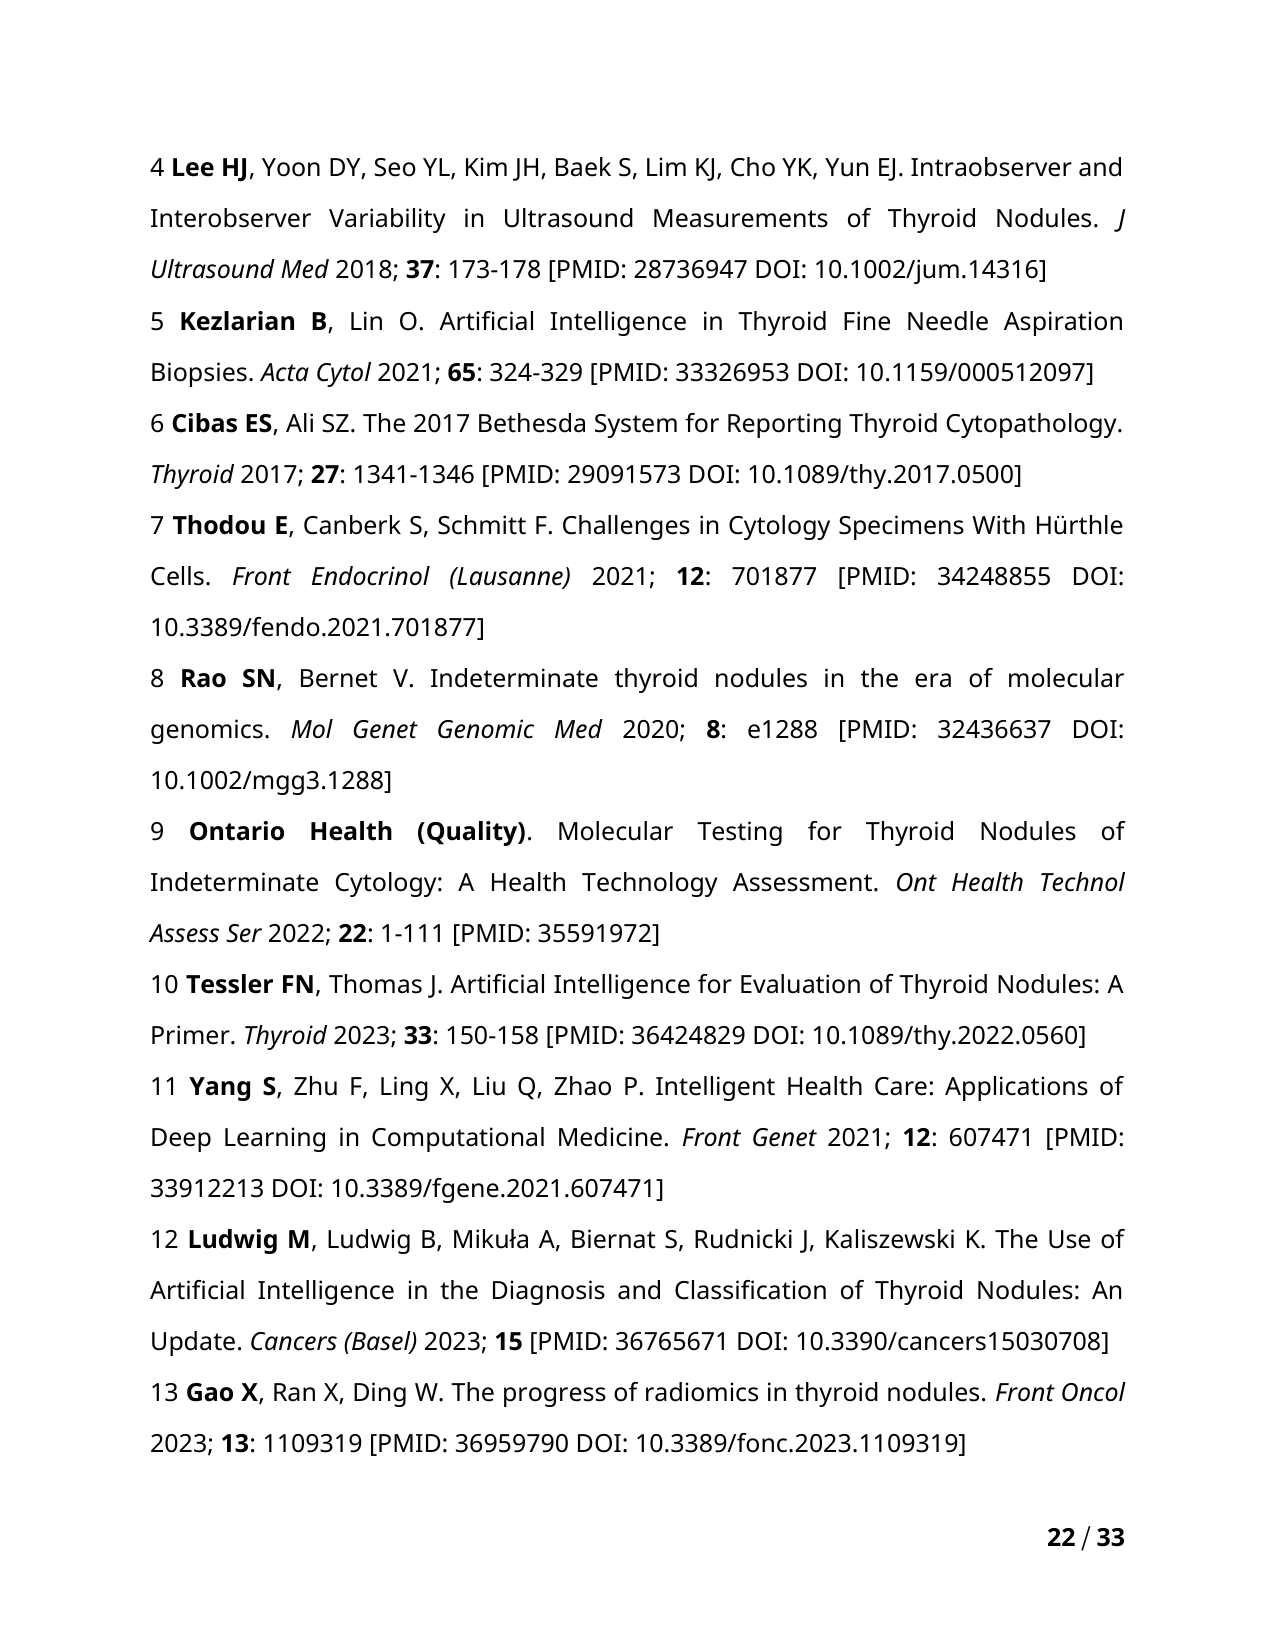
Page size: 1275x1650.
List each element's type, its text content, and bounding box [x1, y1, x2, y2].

text 5 Kezlarian B, Lin O. Artificial Intelligence in Thyroid Fine Needle Aspiration Biopsies. Acta Cytol 2021; 65: 324-329 [PMID: 33326953 DOI: 10.1159/000512097] [150, 303, 1125, 388]
text 6 Cibas ES, Ali SZ. The 2017 Bethesda System for Reporting Thyroid Cytopathology. Thyroid 2017; 27: 1341-1346 [PMID: 29091573 DOI: 10.1089/thy.2017.0500] [150, 405, 1125, 490]
text 8 Rao SN, Bernet V. Indeterminate thyroid nodules in the era of molecular genomics. Mol Genet Genomic Med 2020; 8: e1288 [PMID: 32436637 DOI: 10.1002/mgg3.1288] [150, 660, 1125, 797]
text 7 Thodou E, Canberk S, Schmitt F. Challenges in Cytology Specimens With Hürthle Cells. Front Endocrinol (Lausanne) 2021; 12: 701877 [PMID: 34248855 DOI: 10.3389/fendo.2021.701877] [150, 507, 1125, 643]
text 4 Lee HJ, Yoon DY, Seo YL, Kim JH, Baek S, Lim KJ, Cho YK, Yun EJ. Intraobserver and Interobserver Variability in Ultrasound Measurements of Thyroid Nodules. J Ultrasound Med 2018; 37: 173-178 [PMID: 28736947 DOI: 10.1002/jum.14316] [150, 150, 1125, 286]
text 11 Yang S, Zhu F, Ling X, Liu Q, Zhao P. Intelligent Health Care: Applications of Deep Learning in Computational Medicine. Front Genet 2021; 12: 607471 [PMID: 33912213 DOI: 10.3389/fgene.2021.607471] [150, 1069, 1125, 1205]
text 12 Ludwig M, Ludwig B, Mikuła A, Biernat S, Rudnicki J, Kaliszewski K. The Use of Artificial Intelligence in the Diagnosis and Classification of Thyroid Nodules: An Update. Cancers (Basel) 2023; 15 [PMID: 36765671 DOI: 10.3390/cancers15030708] [150, 1222, 1125, 1358]
text 9 Ontario Health (Quality). Molecular Testing for Thyroid Nodules of Indeterminate Cytology: A Health Technology Assessment. Ont Health Technol Assess Ser 2022; 22: 1-111 [PMID: 35591972] [150, 813, 1125, 950]
text 13 Gao X, Ran X, Ding W. The progress of radiomics in thyroid nodules. Front Oncol 2023; 13: 1109319 [PMID: 36959790 DOI: 10.3389/fonc.2023.1109319] [150, 1375, 1125, 1460]
text 10 Tessler FN, Thomas J. Artificial Intelligence for Evaluation of Thyroid Nodules: A Primer. Thyroid 2023; 33: 150-158 [PMID: 36424829 DOI: 10.1089/thy.2022.0560] [150, 967, 1125, 1052]
